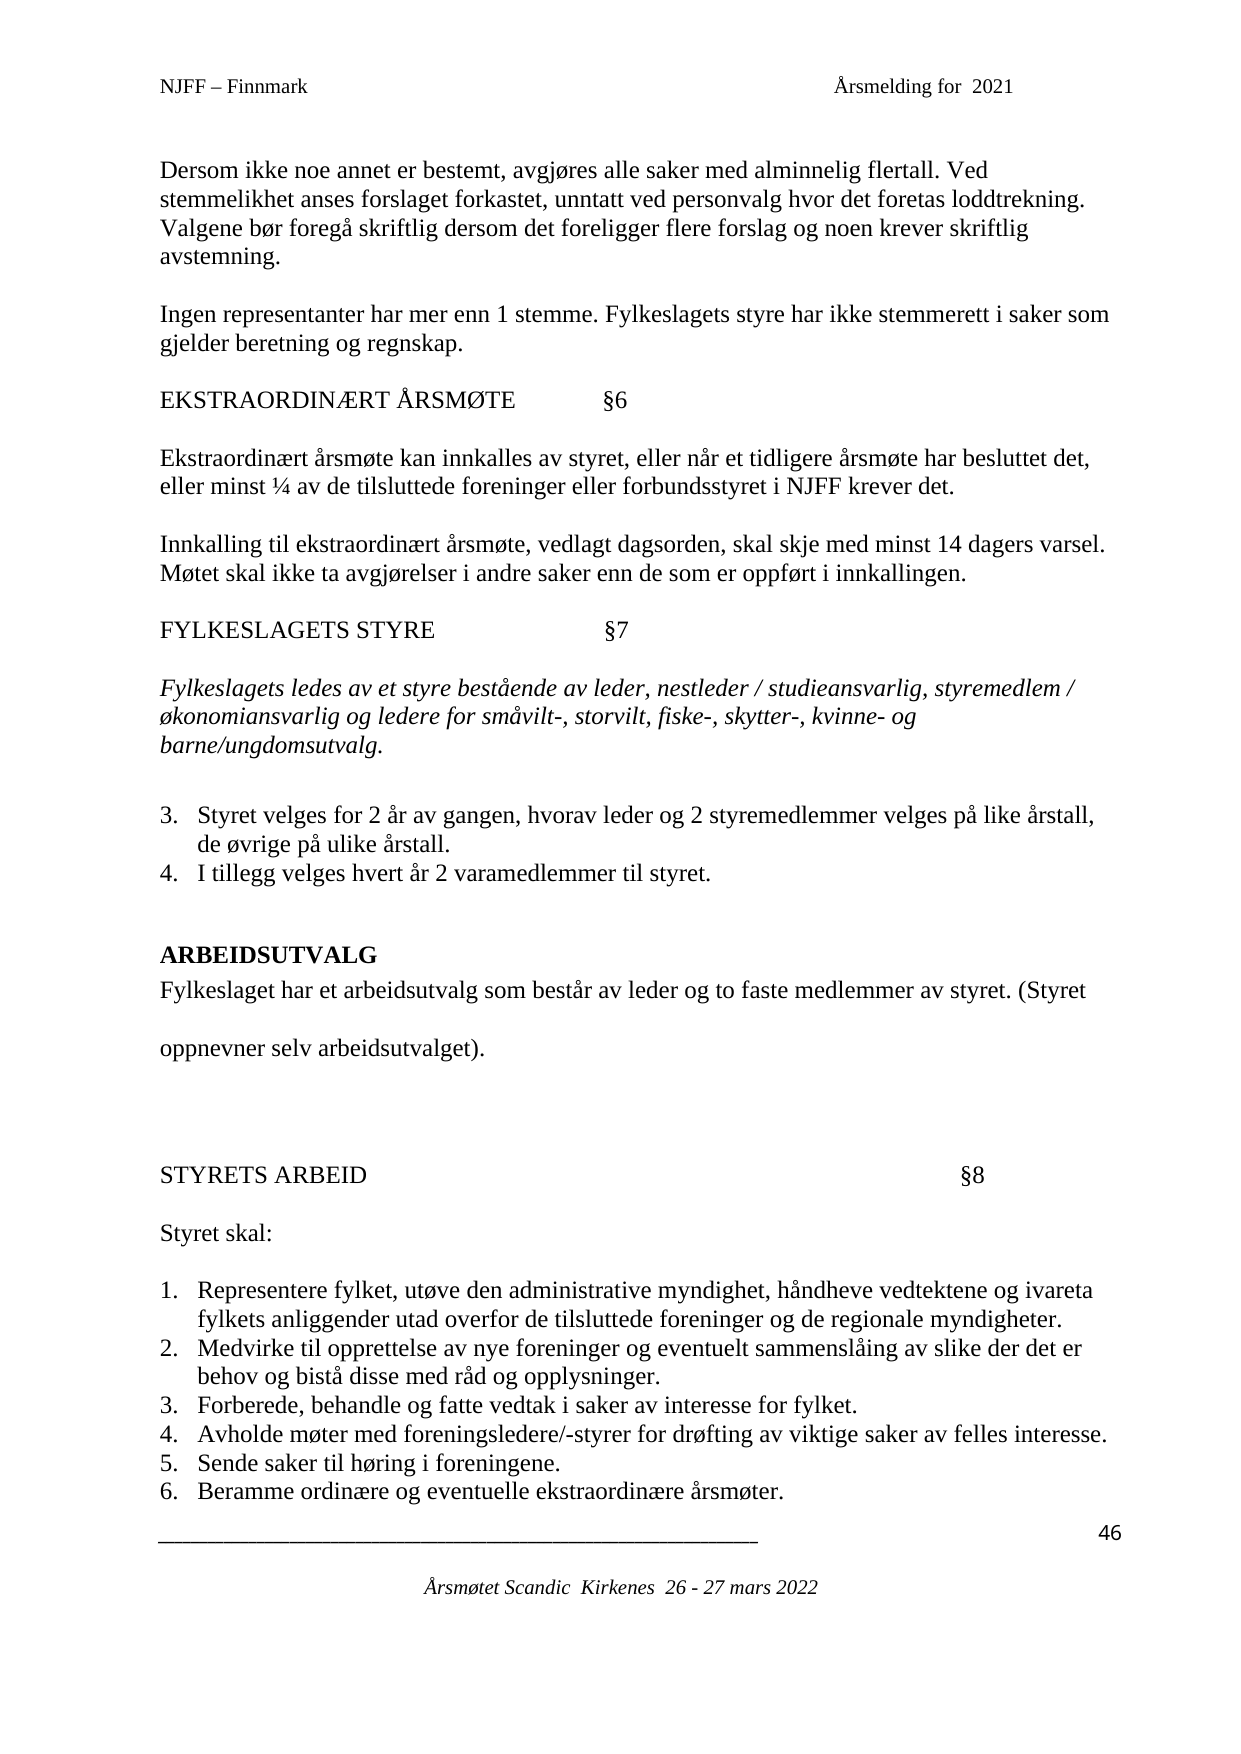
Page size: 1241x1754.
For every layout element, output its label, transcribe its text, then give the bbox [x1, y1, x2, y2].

list Forberede, behandle og fatte vedtak i saker av interesse for fylket. [159, 1390, 1122, 1419]
list Medvirke til opprettelse av nye foreninger og eventuelt sammenslåing av slike der det er behov og bistå disse med råd og opplysninger. [159, 1333, 1122, 1390]
text Styret skal: [159, 1218, 1122, 1246]
subtitle ARBEIDSUTVALG [159, 940, 1122, 969]
text Ingen representanter har mer enn 1 stemme. Fylkeslagets styre har ikke stemmerett i saker som gjelder beretning og regnskap. [159, 299, 1122, 356]
text Dersom ikke noe annet er bestemt, avgjøres alle saker med alminnelig flertall. Ved stemmelikhet anses forslaget forkastet, unntatt ved personvalg hvor det foretas loddtrekning. Valgene bør foregå skriftlig dersom det foreligger flere forslag og noen krever skriftlig avstemning. [159, 155, 1122, 270]
list Styret velges for 2 år av gangen, hvorav leder og 2 styremedlemmer velges på like årstall, de øvrige på ulike årstall. [159, 800, 1122, 858]
text Fylkeslaget har et arbeidsutvalg som består av leder og to faste medlemmer av styret. (Styret oppnevner selv arbeidsutvalget). [159, 975, 1122, 1061]
text STYRETS ARBEID §8 [159, 1160, 1122, 1189]
list Beramme ordinære og eventuelle ekstraordinære årsmøter. [159, 1476, 1122, 1505]
list I tillegg velges hvert år 2 varamedlemmer til styret. [159, 858, 1122, 886]
text EKSTRAORDINÆRT ÅRSMØTE §6 [159, 385, 1122, 414]
list Sende saker til høring i foreningene. [159, 1448, 1122, 1476]
text Fylkeslagets ledes av et styre bestående av leder, nestleder / studieansvarlig, styremedlem / økonomiansvarlig og ledere for småvilt-, storvilt, fiske-, skytter-, kvinne- og barne/ungdomsutvalg. [159, 673, 1122, 759]
text Ekstraordinært årsmøte kan innkalles av styret, eller når et tidligere årsmøte har besluttet det, eller minst ¼ av de tilsluttede foreninger eller forbundsstyret i NJFF krever det. [159, 443, 1122, 500]
list Avholde møter med foreningsledere/-styrer for drøfting av viktige saker av felles interesse. [159, 1419, 1122, 1448]
text FYLKESLAGETS STYRE §7 [159, 615, 1122, 644]
list Representere fylket, utøve den administrative myndighet, håndheve vedtektene og ivareta fylkets anliggender utad overfor de tilsluttede foreninger og de regionale myndigheter. [159, 1275, 1122, 1333]
text Innkalling til ekstraordinært årsmøte, vedlagt dagsorden, skal skje med minst 14 dagers varsel. Møtet skal ikke ta avgjørelser i andre saker enn de som er oppført i innkallingen. [159, 529, 1122, 586]
